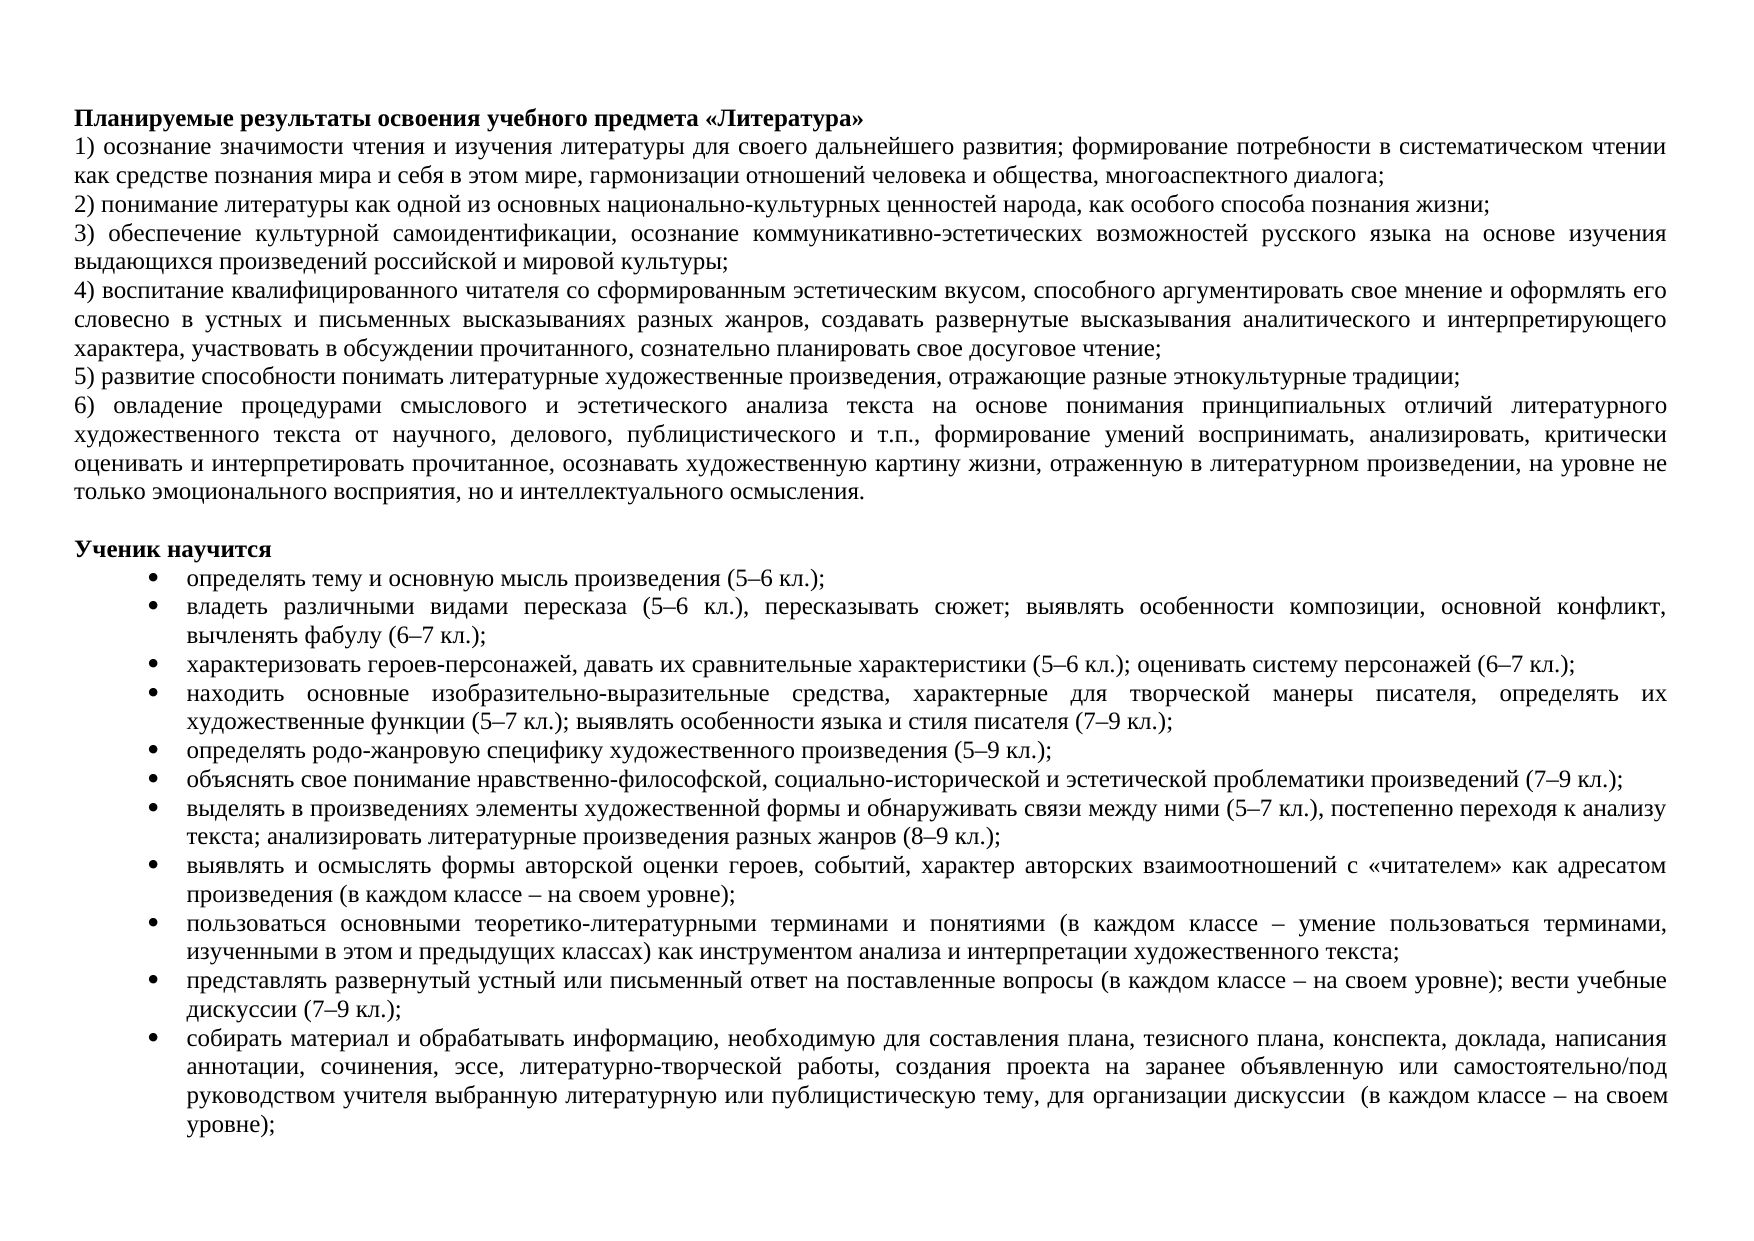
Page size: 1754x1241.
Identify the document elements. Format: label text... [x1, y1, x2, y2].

list пользоваться основными теоретико-литературными терминами и понятиями (в каждом классе – умение пользоваться терминами, изученными в этом и предыдущих классах) как инструментом анализа и интерпретации художественного текста; [149, 908, 1668, 965]
list выявлять и осмыслять формы авторской оценки героев, событий, характер авторских взаимоотношений с «читателем» как адресатом произведения (в каждом классе – на своем уровне); [149, 850, 1668, 908]
list владеть различными видами пересказа (5–6 кл.), пересказывать сюжет; выявлять особенности композиции, основной конфликт, вычленять фабулу (6–7 кл.); [149, 591, 1668, 649]
list выделять в произведениях элементы художественной формы и обнаруживать связи между ними (5–7 кл.), постепенно переходя к анализу текста; анализировать литературные произведения разных жанров (8–9 кл.); [149, 793, 1668, 850]
list находить основные изобразительно-выразительные средства, характерные для творческой манеры писателя, определять их художественные функции (5–7 кл.); выявлять особенности языка и стиля писателя (7–9 кл.); [149, 678, 1668, 735]
list собирать материал и обрабатывать информацию, необходимую для составления плана, тезисного плана, конспекта, доклада, написания аннотации, сочинения, эссе, литературно-творческой работы, создания проекта на заранее объявленную или самостоятельно/под руководством учителя выбранную литературную или публицистическую тему, для организации дискуссии (в каждом классе – на своем уровне); [149, 1023, 1668, 1138]
list характеризовать героев-персонажей, давать их сравнительные характеристики (5–6 кл.); оценивать систему персонажей (6–7 кл.); [149, 649, 1668, 678]
text Планируемые результаты освоения учебного предмета «Литература» [74, 103, 1668, 131]
text 4) воспитание квалифицированного читателя со сформированным эстетическим вкусом, способного аргументировать свое мнение и оформлять его словесно в устных и письменных высказываниях разных жанров, создавать развернутые высказывания аналитического и интерпретирующего характера, участвовать в обсуждении прочитанного, сознательно планировать свое досуговое чтение; [74, 275, 1668, 361]
list определять тему и основную мысль произведения (5–6 кл.); [149, 563, 1668, 591]
text 3) обеспечение культурной самоидентификации, осознание коммуникативно-эстетических возможностей русского языка на основе изучения выдающихся произведений российской и мировой культуры; [74, 218, 1668, 275]
list определять родо-жанровую специфику художественного произведения (5–9 кл.); [149, 735, 1668, 764]
text 2) понимание литературы как одной из основных национально-культурных ценностей народа, как особого способа познания жизни; [74, 189, 1668, 218]
text 5) развитие способности понимать литературные художественные произведения, отражающие разные этнокультурные традиции; [74, 361, 1668, 390]
text 6) овладение процедурами смыслового и эстетического анализа текста на основе понимания принципиальных отличий литературного художественного текста от научного, делового, публицистического и т.п., формирование умений воспринимать, анализировать, критически оценивать и интерпретировать прочитанное, осознавать художественную картину жизни, отраженную в литературном произведении, на уровне не только эмоционального восприятия, но и интеллектуального осмысления. [74, 390, 1668, 505]
text Ученик научится [74, 534, 1668, 563]
list объяснять свое понимание нравственно-философской, социально-исторической и эстетической проблематики произведений (7–9 кл.); [149, 764, 1668, 793]
list представлять развернутый устный или письменный ответ на поставленные вопросы (в каждом классе – на своем уровне); вести учебные дискуссии (7–9 кл.); [149, 965, 1668, 1023]
text 1) осознание значимости чтения и изучения литературы для своего дальнейшего развития; формирование потребности в систематическом чтении как средстве познания мира и себя в этом мире, гармонизации отношений человека и общества, многоаспектного диалога; [74, 131, 1668, 189]
